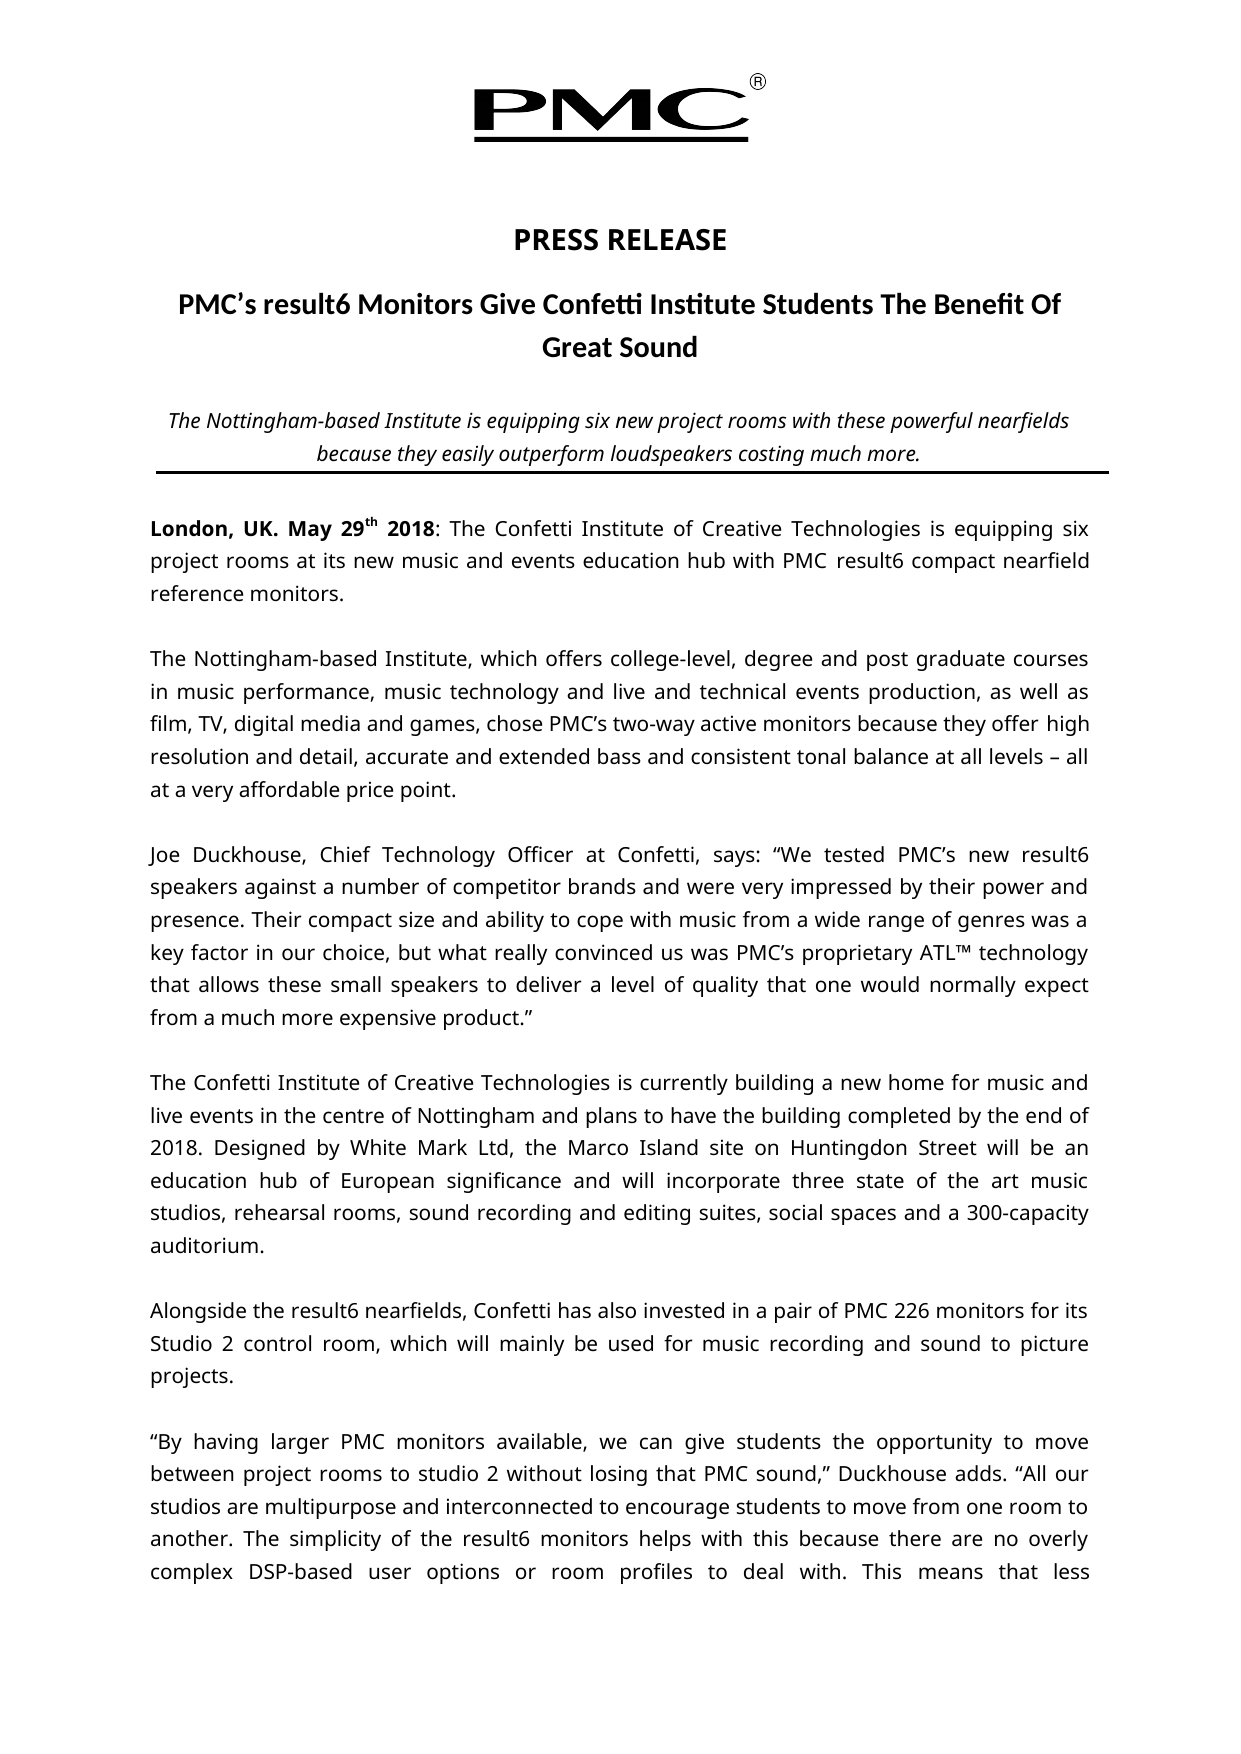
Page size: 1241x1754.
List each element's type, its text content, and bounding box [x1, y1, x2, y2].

text London, UK. May 29th 2018: The Confetti Institute of Creative Technologies is equipping six project rooms at its new music and events education hub with PMC result6 compact nearfield reference monitors. [150, 514, 1090, 607]
text Joe Duckhouse, Chief Technology Officer at Confetti, says: “We tested PMC’s new result6 speakers against a number of competitor brands and were very impressed by their power and presence. Their compact size and ability to cope with music from a wide range of genres was a key factor in our choice, but what really convinced us was PMC’s proprietary ATL™ technology that allows these small speakers to deliver a level of quality that one would normally expect from a much more expensive product.” [150, 840, 1090, 1031]
text PMC’s result6 Monitors Give Confetti Institute Students The Benefit Of Great Sound [150, 285, 1090, 364]
picture [474, 73, 766, 142]
text The Nottingham-based Institute, which offers college-level, degree and post graduate courses in music performance, music technology and live and technical events production, as well as film, TV, digital media and games, chose PMC’s two-way active monitors because they offer high resolution and detail, accurate and extended bass and consistent tonal balance at all levels – all at a very affordable price point. [150, 644, 1090, 803]
text The Nottingham-based Institute is equipping six new project rooms with these powerful nearfields because they easily outperform loudspeakers costing much more. [150, 406, 1090, 467]
text PRESS RELEASE [150, 219, 1090, 258]
text Alongside the result6 nearfields, Confetti has also invested in a pair of PMC 226 monitors for its Studio 2 control room, which will mainly be used for music recording and sound to picture projects. [150, 1296, 1090, 1390]
text The Confetti Institute of Creative Technologies is currently building a new home for music and live events in the centre of Nottingham and plans to have the building completed by the end of 2018. Designed by White Mark Ltd, the Marco Island site on Huntingdon Street will be an education hub of European significance and will incorporate three state of the art music studios, rehearsal rooms, sound recording and editing suites, social spaces and a 300-capacity auditorium. [150, 1068, 1090, 1259]
